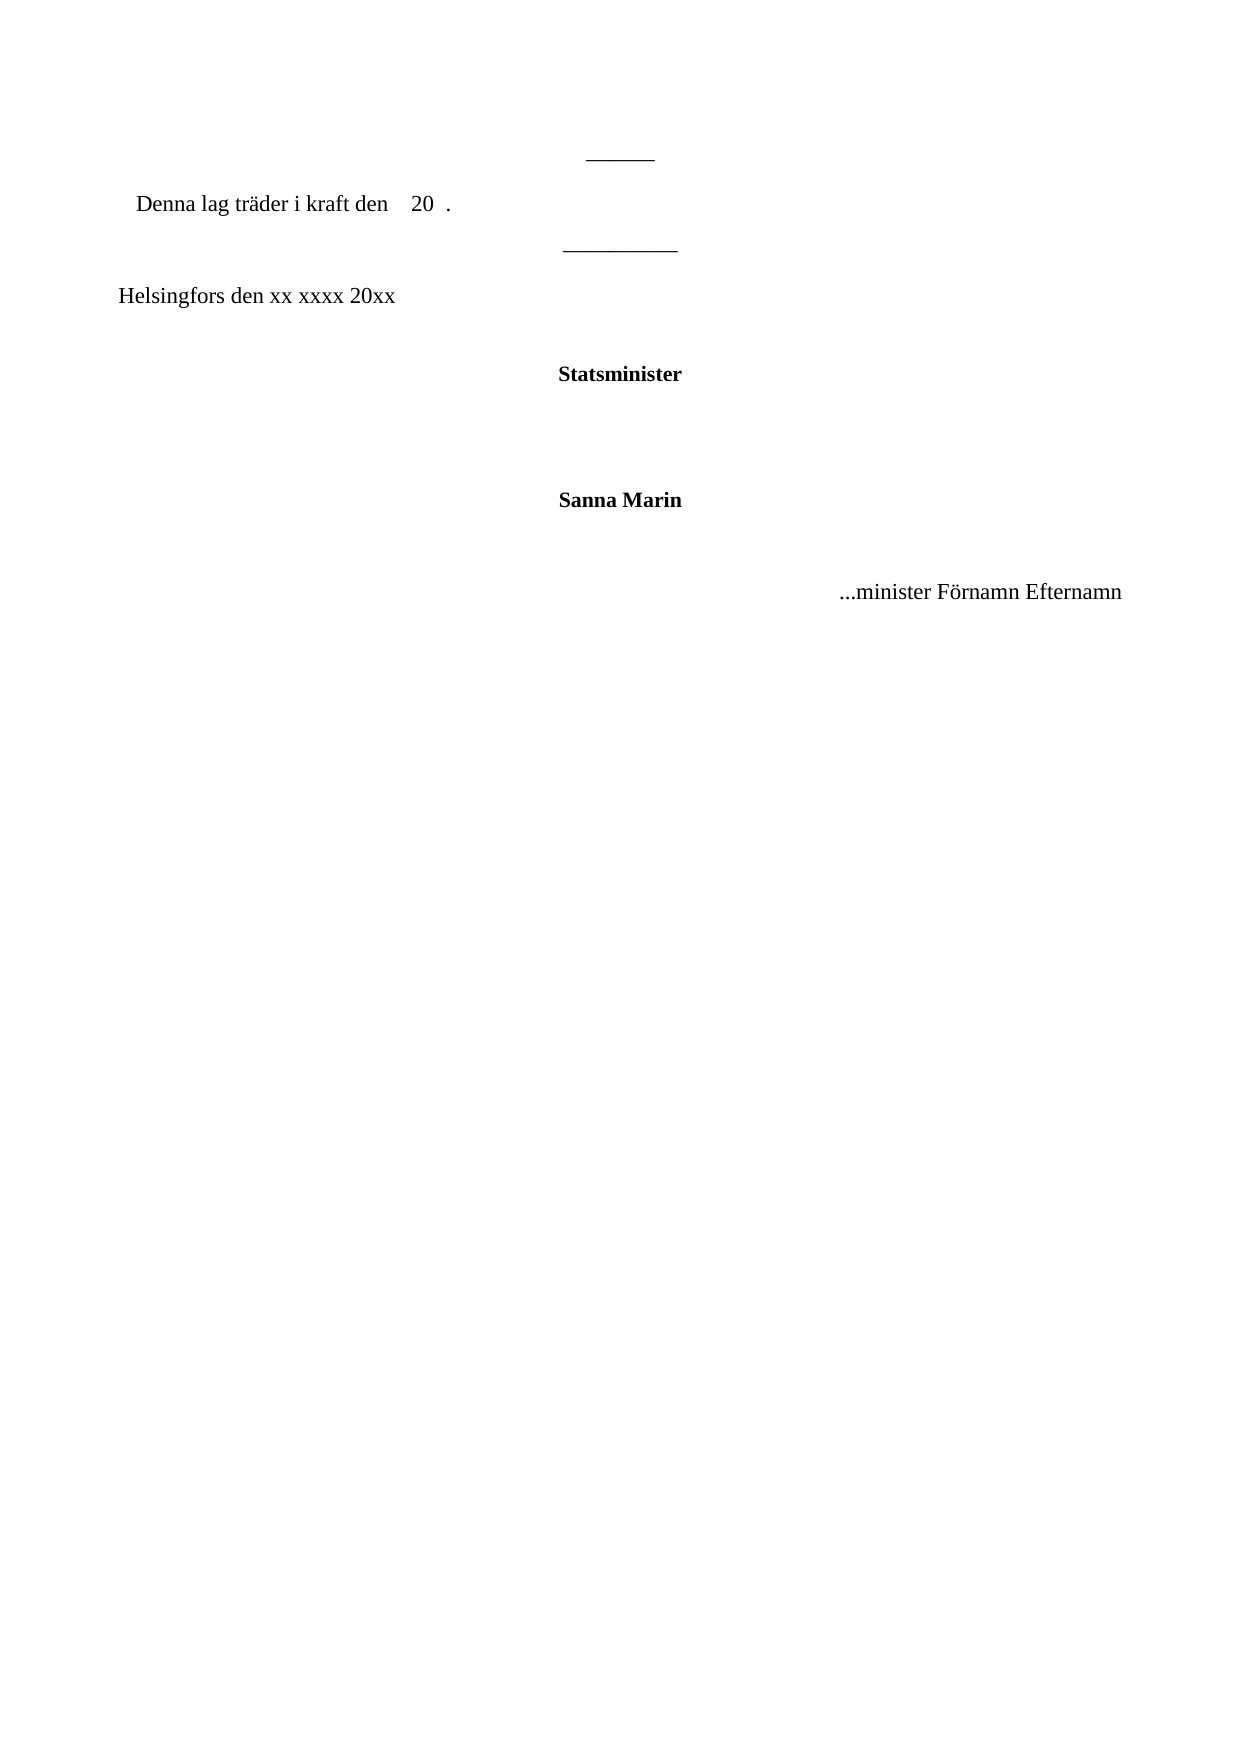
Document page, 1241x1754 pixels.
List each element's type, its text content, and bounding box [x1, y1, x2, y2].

text Sanna Marin [118, 487, 1122, 512]
text ...minister Förnamn Efternamn [118, 581, 1122, 604]
